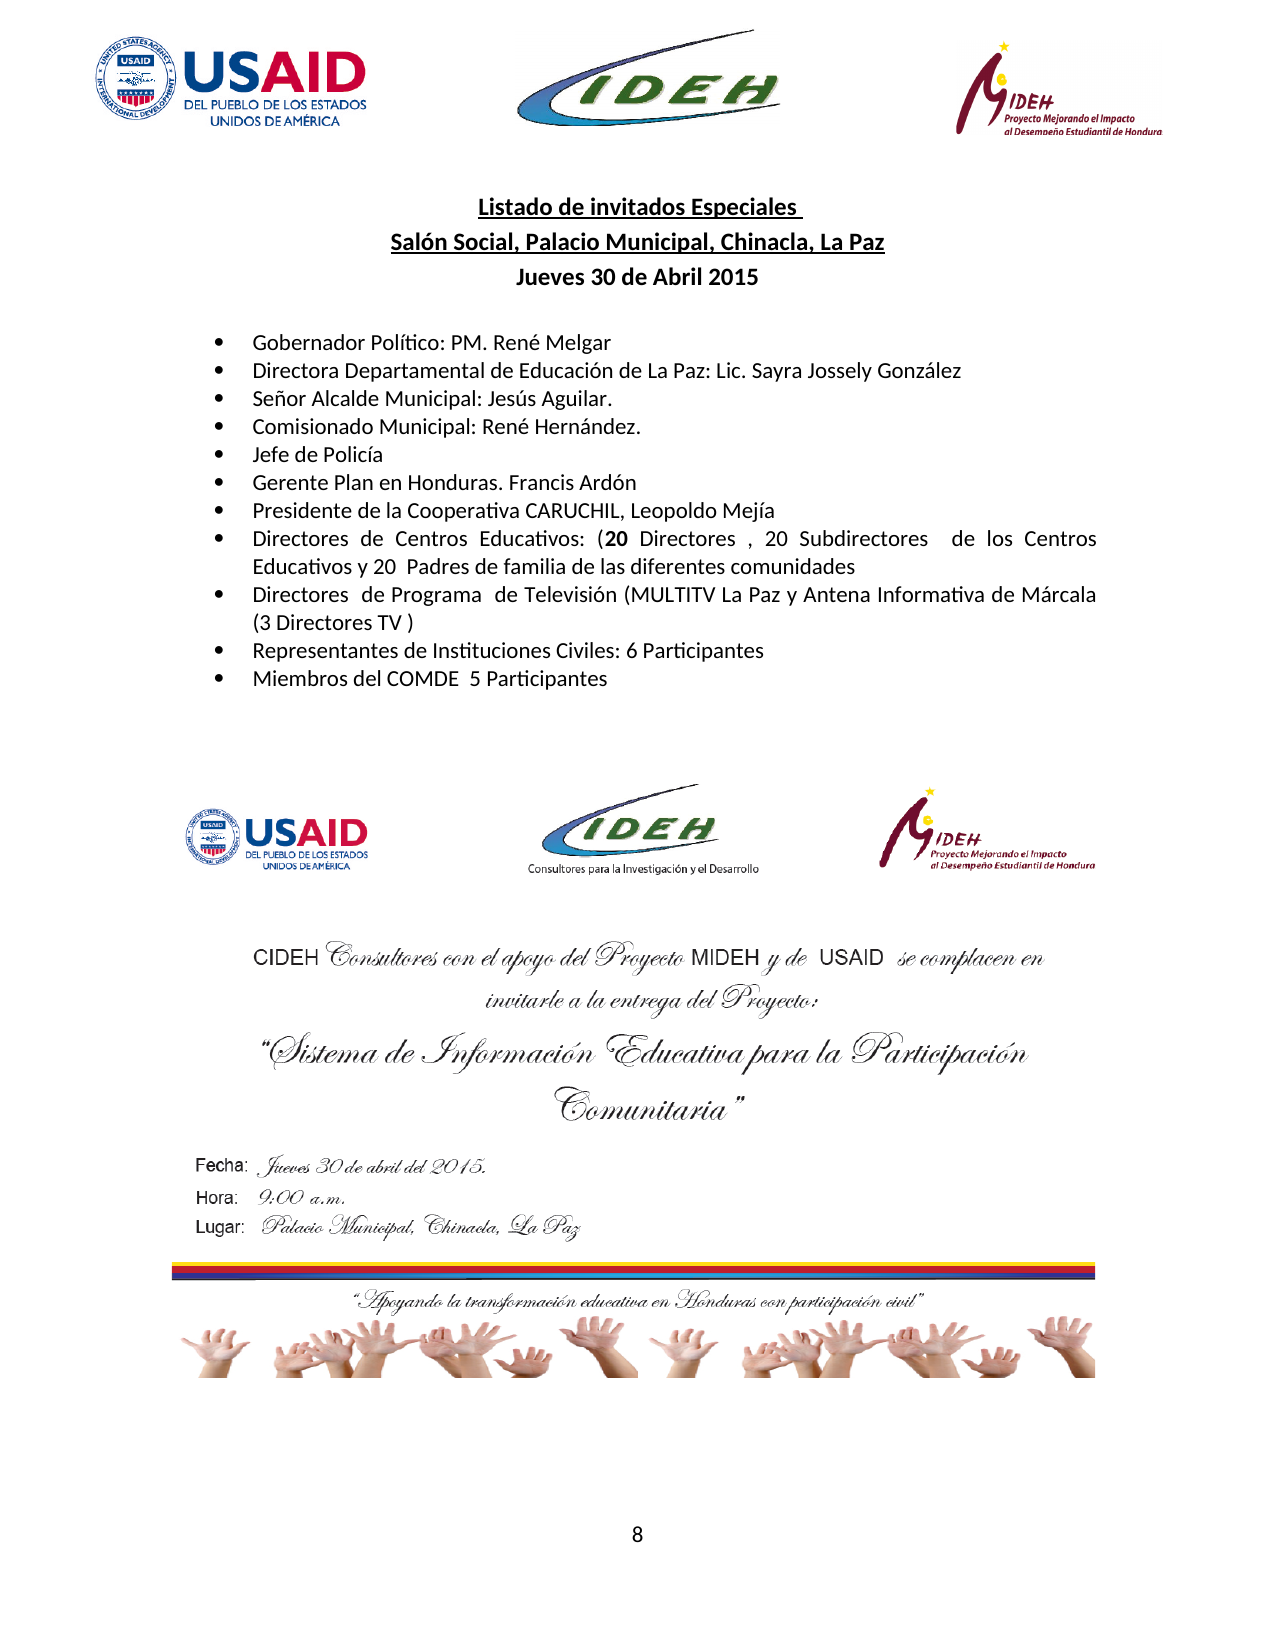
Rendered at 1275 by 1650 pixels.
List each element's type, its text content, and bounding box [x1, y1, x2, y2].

list Presidente de la Cooperativa CARUCHIL, Leopoldo Mejía [215, 496, 1098, 524]
list Miembros del COMDE 5 Participantes [215, 664, 1098, 692]
list Representantes de Instituciones Civiles: 6 Participantes [215, 636, 1098, 664]
text Salón Social, Palacio Municipal, Chinacla, La Paz [177, 226, 1098, 257]
list Señor Alcalde Municipal: Jesús Aguilar. [215, 384, 1098, 412]
list Directora Departamental de Educación de La Paz: Lic. Sayra Jossely González [215, 356, 1098, 384]
list Directores de Centros Educativos: (20 Directores , 20 Subdirectores de los Centros Educativos y 20 Padres de familia de las diferentes comunidades [215, 524, 1098, 580]
text Jueves 30 de Abril 2015 [177, 261, 1098, 292]
list Jefe de Policía [215, 440, 1098, 468]
list Directores de Programa de Televisión (MULTITV La Paz y Antena Informativa de Márcala (3 Directores TV ) [215, 580, 1098, 636]
text Listado de invitados Especiales [177, 191, 1098, 222]
list Gobernador Político: PM. René Melgar [215, 328, 1098, 356]
picture [171, 784, 1096, 1378]
list Gerente Plan en Honduras. Francis Ardón [215, 468, 1098, 496]
list Comisionado Municipal: René Hernández. [215, 412, 1098, 440]
